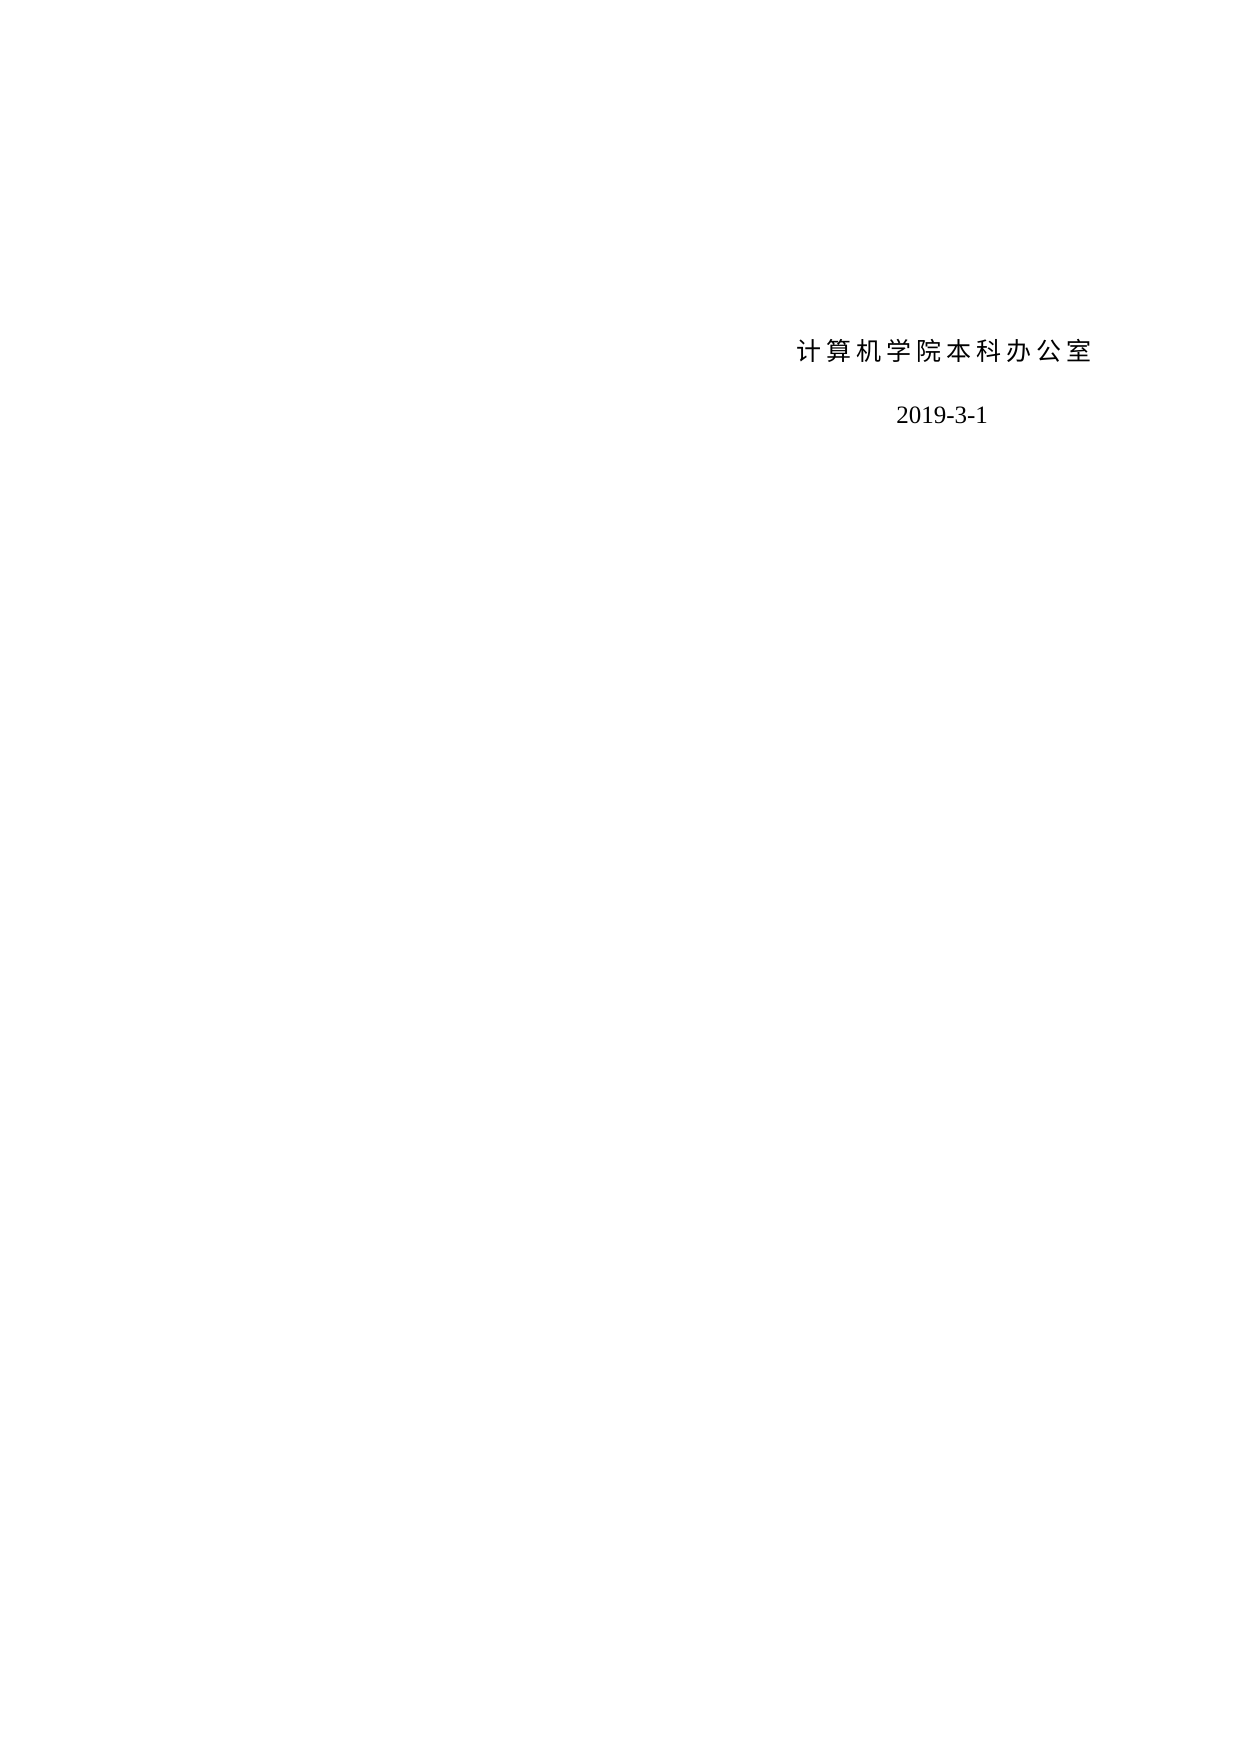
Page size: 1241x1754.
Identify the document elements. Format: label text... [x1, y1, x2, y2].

text 计算机学院本科办公室2019-3-1 [796, 317, 1092, 431]
